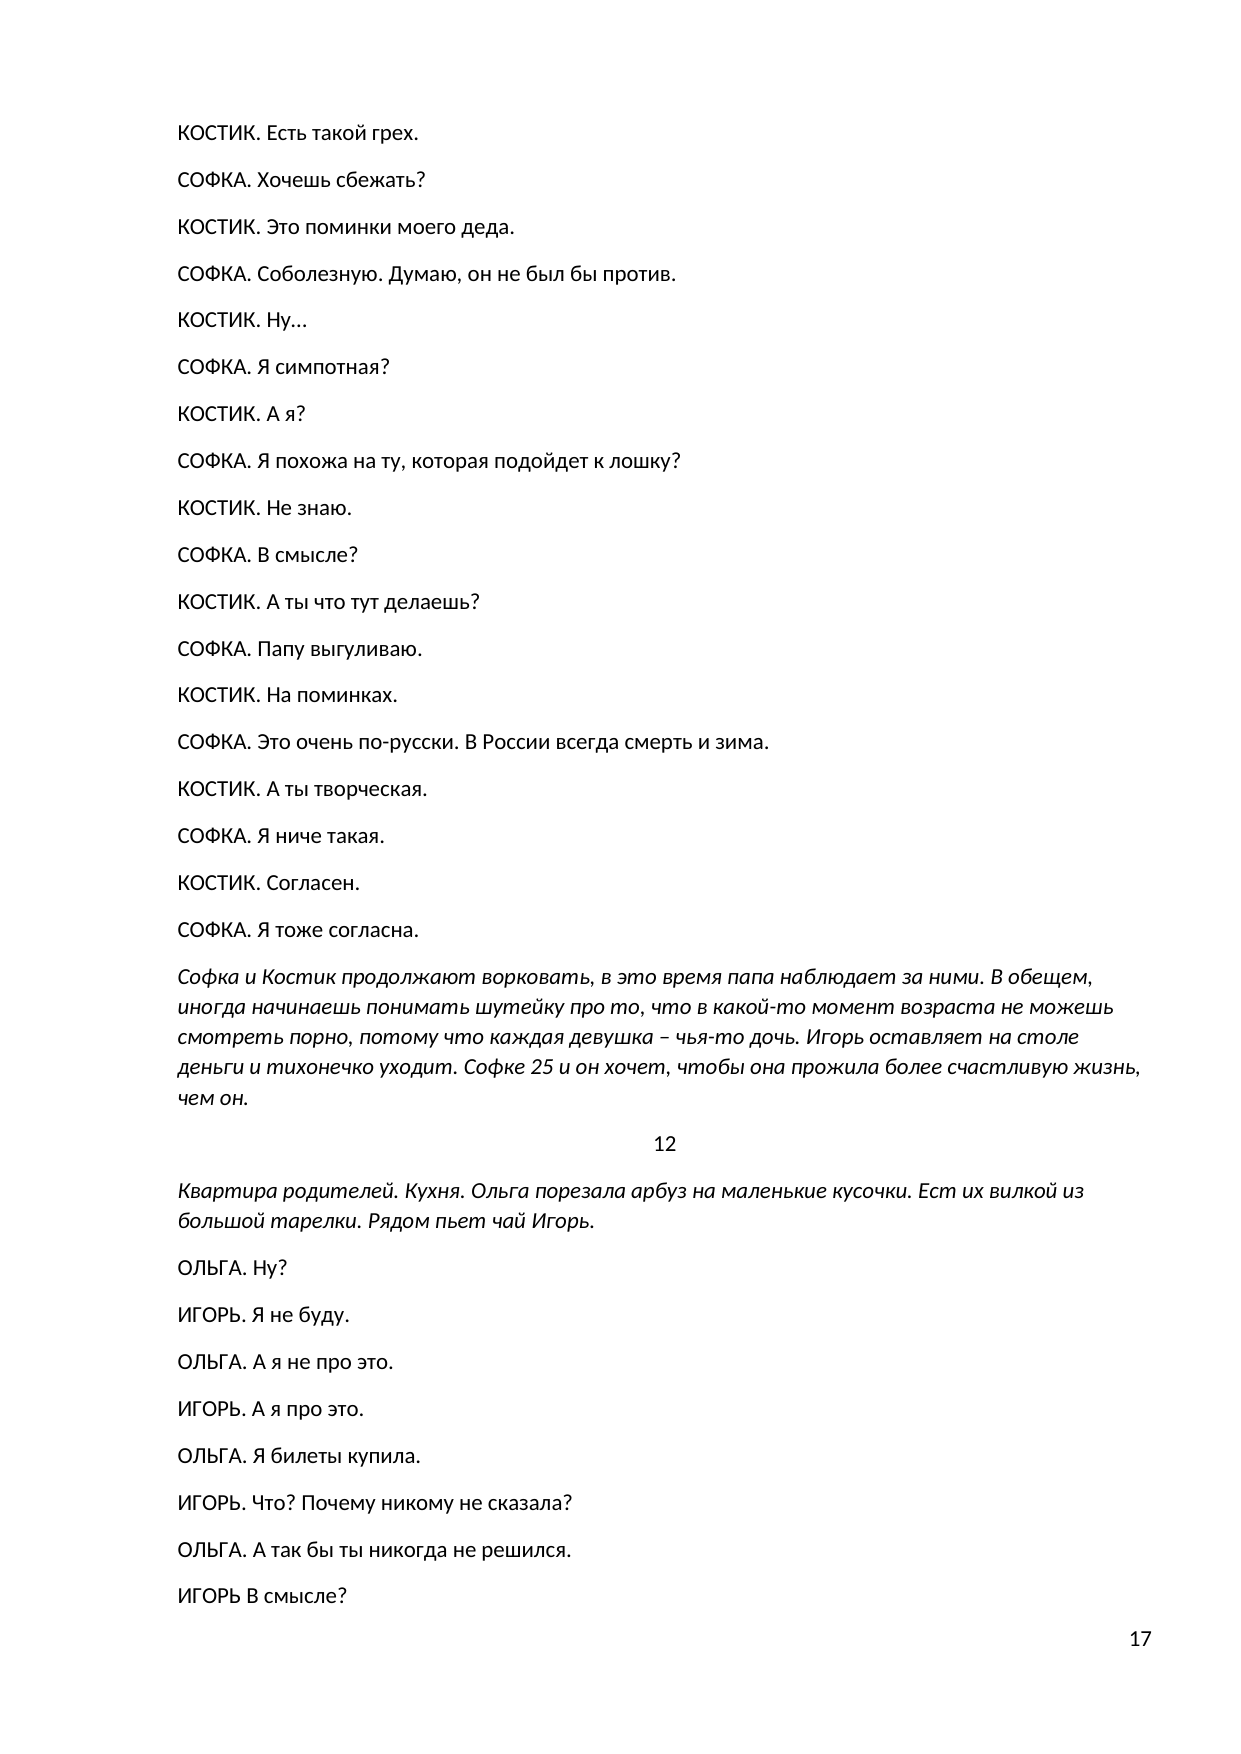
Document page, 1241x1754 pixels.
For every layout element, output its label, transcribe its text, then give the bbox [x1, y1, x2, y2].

text ОЛЬГА. Я билеты купила. [177, 1441, 1152, 1469]
text СОФКА. Я ниче такая. [177, 821, 1152, 849]
text КОСТИК. Ну… [177, 306, 1152, 334]
text ОЛЬГА. А я не про это. [177, 1347, 1152, 1375]
text КОСТИК. А ты творческая. [177, 774, 1152, 802]
text Квартира родителей. Кухня. Ольга порезала арбуз на маленькие кусочки. Ест их вилкой из большой тарелки. Рядом пьет чай Игорь. [177, 1176, 1152, 1235]
text СОФКА. Хочешь сбежать? [177, 165, 1152, 193]
text ИГОРЬ. А я про это. [177, 1394, 1152, 1422]
text СОФКА. В смысле? [177, 540, 1152, 568]
text СОФКА. Я похожа на ту, которая подойдет к лошку? [177, 446, 1152, 474]
text КОСТИК. Не знаю. [177, 493, 1152, 521]
text ИГОРЬ В смысле? [177, 1582, 1152, 1610]
text ОЛЬГА. А так бы ты никогда не решился. [177, 1535, 1152, 1563]
text КОСТИК. А я? [177, 399, 1152, 427]
text СОФКА. Папу выгуливаю. [177, 634, 1152, 662]
text 12 [177, 1129, 1152, 1158]
text ОЛЬГА. Ну? [177, 1253, 1152, 1282]
text Софка и Костик продолжают ворковать, в это время папа наблюдает за ними. В обещем, иногда начинаешь понимать шутейку про то, что в какой-то момент возраста не можешь смотреть порно, потому что каждая девушка – чья-то дочь. Игорь оставляет на столе деньги и тихонечко уходит. Софке 25 и он хочет, чтобы она прожила более счастливую жизнь, чем он. [177, 962, 1152, 1111]
text КОСТИК. Согласен. [177, 868, 1152, 896]
text КОСТИК. Это поминки моего деда. [177, 212, 1152, 240]
text КОСТИК. Есть такой грех. [177, 118, 1152, 146]
text СОФКА. Я тоже согласна. [177, 915, 1152, 943]
text СОФКА. Я симпотная? [177, 352, 1152, 381]
text СОФКА. Соболезную. Думаю, он не был бы против. [177, 259, 1152, 287]
text КОСТИК. А ты что тут делаешь? [177, 587, 1152, 615]
text СОФКА. Это очень по-русски. В России всегда смерть и зима. [177, 727, 1152, 756]
text ИГОРЬ. Что? Почему никому не сказала? [177, 1488, 1152, 1516]
text ИГОРЬ. Я не буду. [177, 1300, 1152, 1328]
text КОСТИК. На поминках. [177, 681, 1152, 709]
